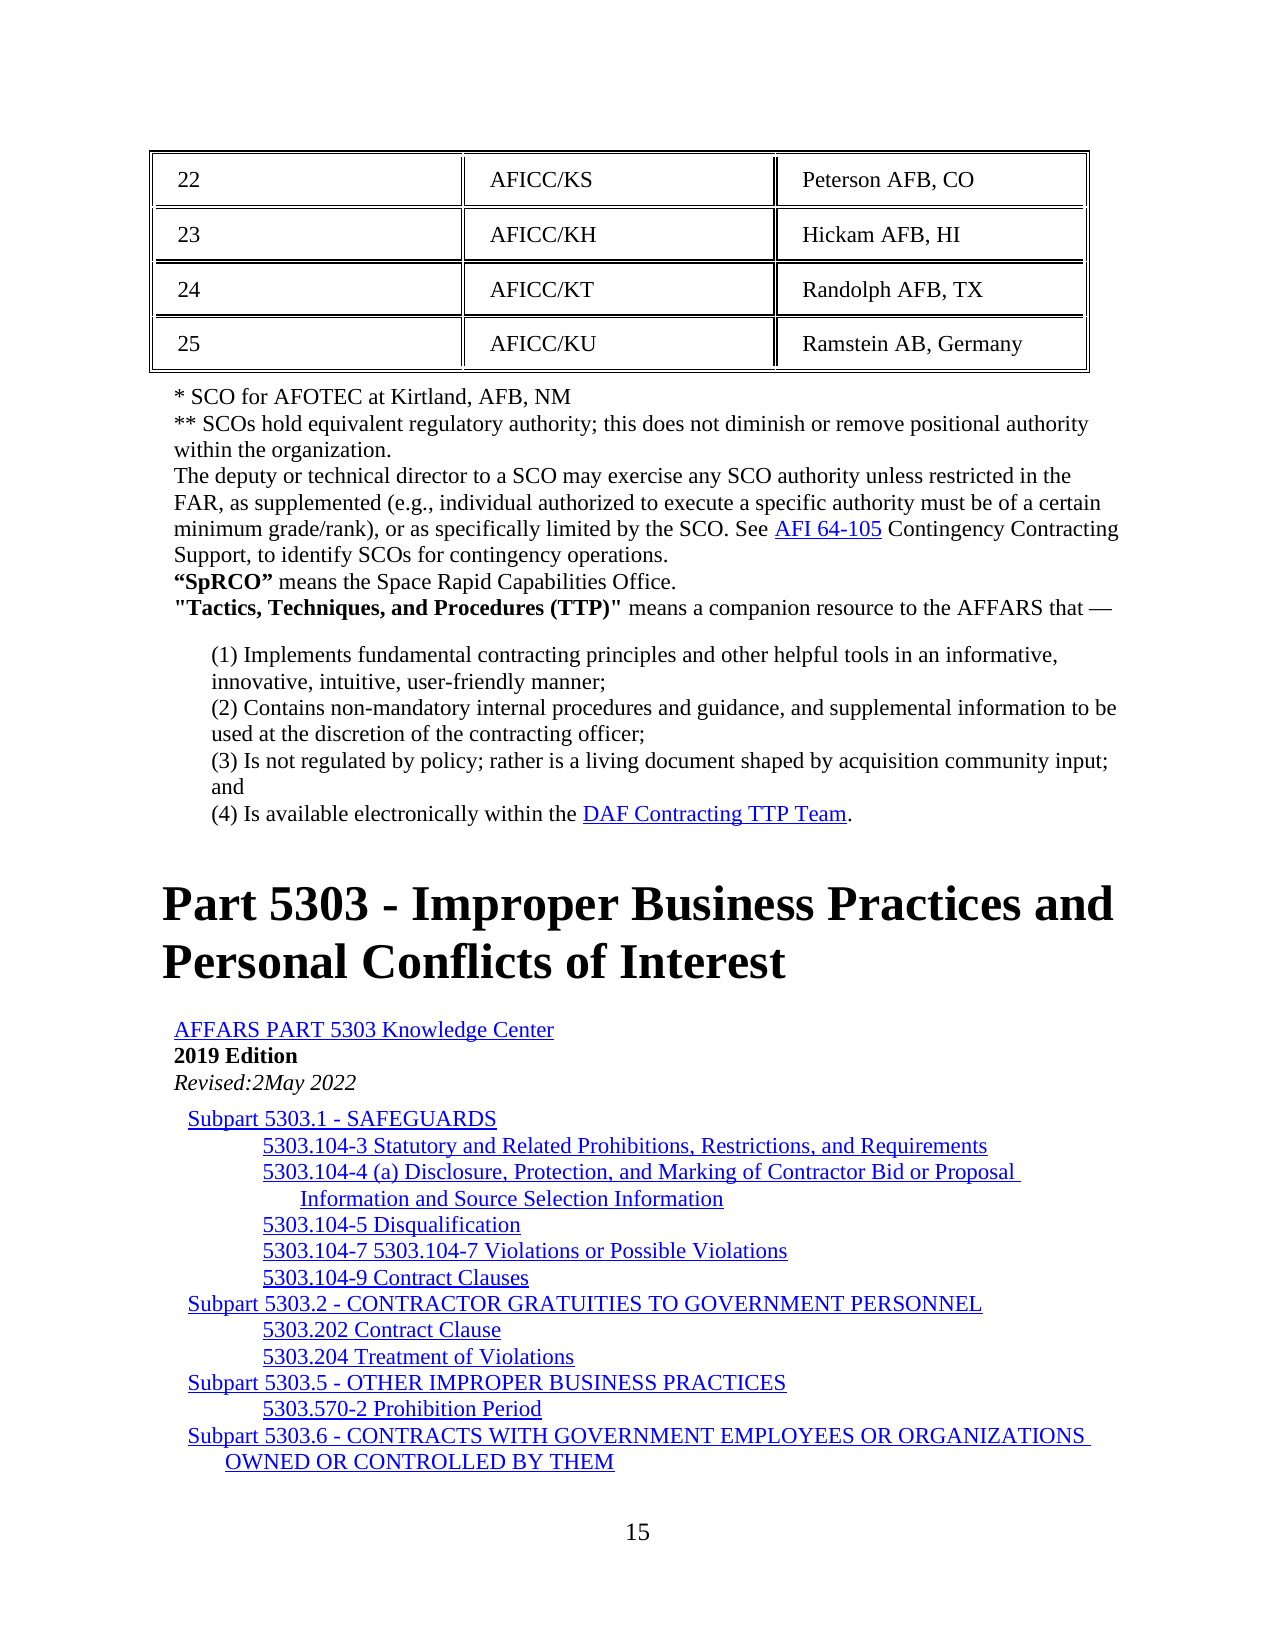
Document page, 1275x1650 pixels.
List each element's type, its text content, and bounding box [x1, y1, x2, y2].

text (2) Contains non-mandatory internal procedures and guidance, and supplemental information to be used at the discretion of the contracting officer; [201, 694, 1135, 747]
text Subpart 5303.6 - CONTRACTS WITH GOVERNMENT EMPLOYEES OR ORGANIZATIONS OWNED OR CONTROLLED BY THEM [187, 1422, 1125, 1474]
text 5303.104-3 Statutory and Related Prohibitions, Restrictions, and Requirements [262, 1132, 1125, 1158]
text 5303.104-5 Disqualification [262, 1211, 1125, 1237]
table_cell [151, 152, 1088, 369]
text AFFARS PART 5303 Knowledge Center [163, 1006, 1135, 1042]
text 5303.204 Treatment of Violations [262, 1343, 1125, 1369]
text 5303.202 Contract Clause [262, 1316, 1125, 1343]
text ** SCOs hold equivalent regulatory authority; this does not diminish or remove positional authority within the organization. [163, 410, 1135, 462]
text * SCO for AFOTEC at Kirtland, AFB, NM [163, 373, 1135, 410]
text 2019 Edition [163, 1042, 1135, 1069]
subtitle Part 5303 - Improper Business Practices and Personal Conflicts of Interest [162, 874, 1125, 989]
text (1) Implements fundamental contracting principles and other helpful tools in an informative, innovative, intuitive, user-friendly manner; [201, 631, 1135, 694]
text The deputy or technical director to a SCO may exercise any SCO authority unless restricted in the FAR, as supplemented (e.g., individual authorized to execute a specific authority must be of a certain minimum grade/rank), or as specifically limited by the SCO. See AFI 64-105 Contingency Contracting Support, to identify SCOs for contingency operations. [163, 462, 1135, 568]
text Subpart 5303.1 - SAFEGUARDS [187, 1106, 1125, 1132]
text Subpart 5303.5 - OTHER IMPROPER BUSINESS PRACTICES [187, 1369, 1125, 1395]
text Subpart 5303.2 - CONTRACTOR GRATUITIES TO GOVERNMENT PERSONNEL [187, 1290, 1125, 1316]
text 5303.104-7 5303.104-7 Violations or Possible Violations [262, 1237, 1125, 1264]
text 5303.570-2 Prohibition Period [262, 1395, 1125, 1422]
text 5303.104-9 Contract Clauses [262, 1264, 1125, 1290]
text (3) Is not regulated by policy; rather is a living document shaped by acquisition community input; and [201, 747, 1135, 799]
text "Tactics, Techniques, and Procedures (TTP)" means a companion resource to the AFFARS that — [163, 594, 1135, 631]
text “SpRCO” means the Space Rapid Capabilities Office. [163, 568, 1135, 594]
text (4) Is available electronically within the DAF Contracting TTP Team. [201, 799, 1135, 836]
text Revised:2May 2022 [163, 1069, 1135, 1106]
text 5303.104-4 (a) Disclosure, Protection, and Marking of Contractor Bid or Proposal Information and Source Selection Information [262, 1158, 1125, 1211]
